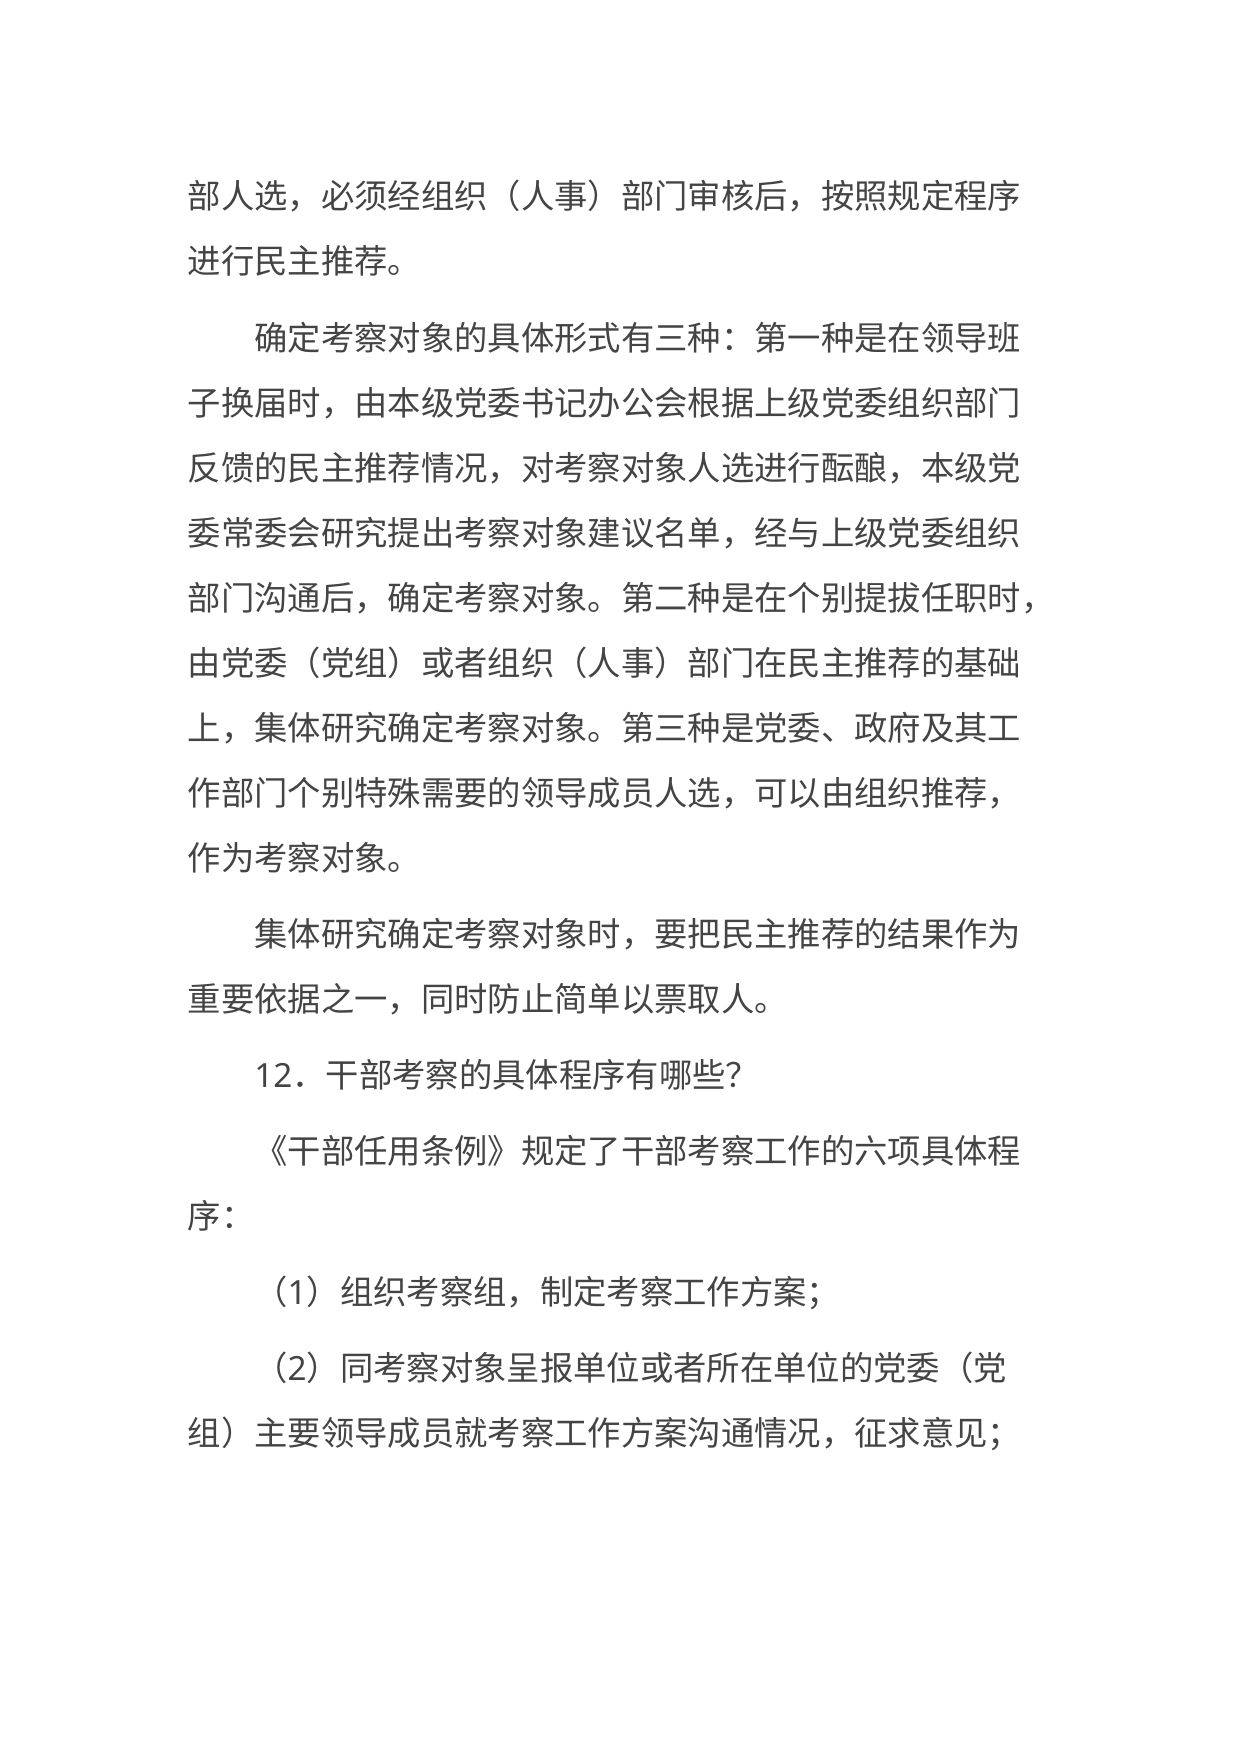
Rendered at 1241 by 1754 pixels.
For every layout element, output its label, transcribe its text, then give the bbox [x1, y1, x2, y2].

text 12．干部考察的具体程序有哪些？ [187, 1040, 1053, 1105]
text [187, 162, 1053, 292]
text 确定考察对象的具体形式有三种：第一种是在领导班子换届时，由本级党委书记办公会根据上级党委组织部门反馈的民主推荐情况，对考察对象人选进行酝酿，本级党委常委会研究提出考察对象建议名单，经与上级党委组织部门沟通后，确定考察对象。第二种是在个别提拔任职时，由党委（党组）或者组织（人事）部门在民主推荐的基础上，集体研究确定考察对象。第三种是党委、政府及其工作部门个别特殊需要的领导成员人选，可以由组织推荐，作为考察对象。 [187, 303, 1053, 888]
text （2）同考察对象呈报单位或者所在单位的党委（党组）主要领导成员就考察工作方案沟通情况，征求意见； [187, 1334, 1053, 1464]
text （1）组织考察组，制定考察工作方案； [187, 1258, 1053, 1323]
text 《干部任用条例》规定了干部考察工作的六项具体程序： [187, 1117, 1053, 1247]
text 集体研究确定考察对象时，要把民主推荐的结果作为重要依据之一，同时防止简单以票取人。 [187, 899, 1053, 1029]
